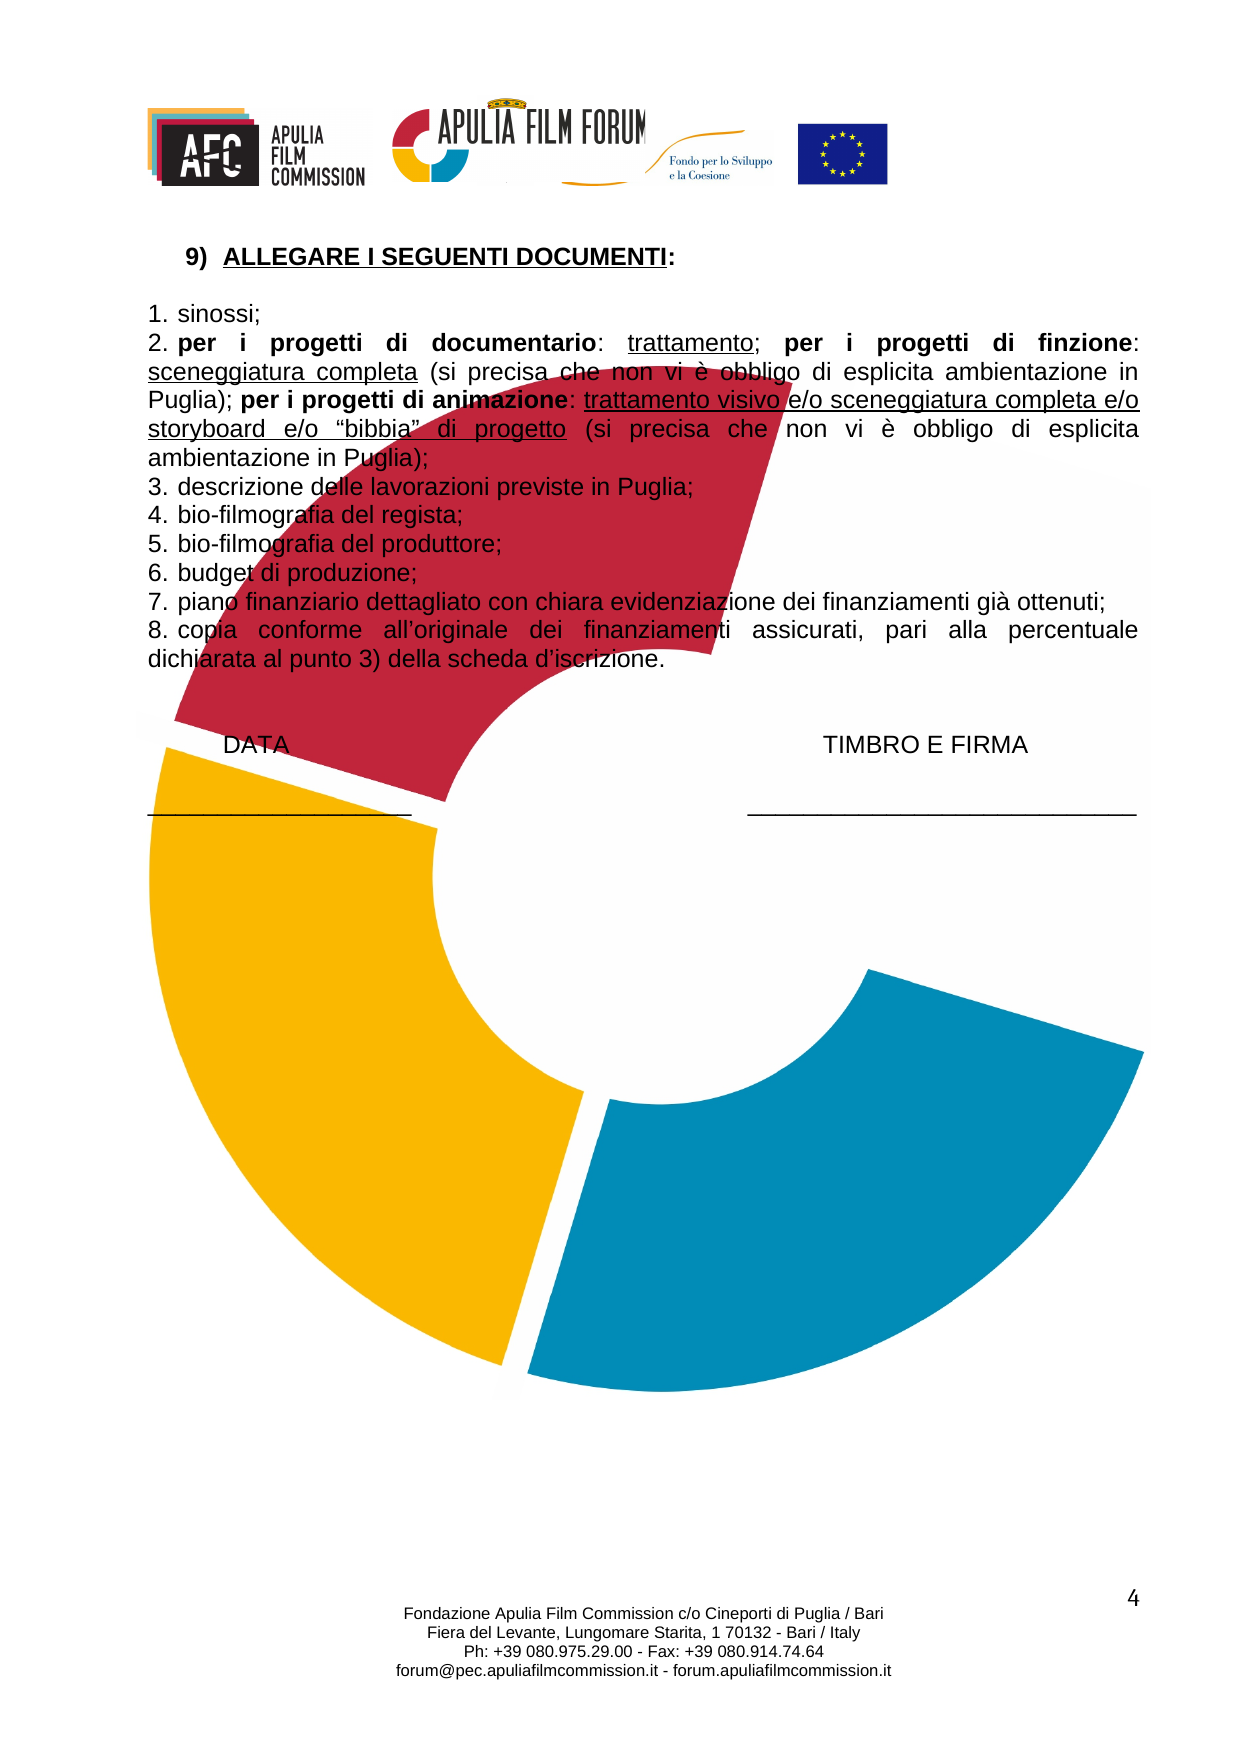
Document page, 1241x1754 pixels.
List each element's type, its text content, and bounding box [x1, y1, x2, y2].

list per i progetti di documentario: trattamento; per i progetti di finzione: sceneggiatura completa (si precisa che non vi è obbligo di esplicita ambientazione in Puglia); per i progetti di animazione: trattamento visivo e/o sceneggiatura completa e/o storyboard e/o “bibbia” di progetto (si precisa che non vi è obbligo di esplicita ambientazione in Puglia); [148, 328, 1140, 472]
text ___________________ ____________________________ [148, 788, 1140, 817]
picture [136, 360, 1151, 1400]
list budget di produzione; [148, 558, 1140, 587]
picture [147, 108, 373, 186]
text DATA TIMBRO E FIRMA [148, 730, 1140, 759]
list piano finanziario dettagliato con chiara evidenziazione dei finanziamenti già ottenuti; [148, 587, 1140, 615]
list ALLEGARE I SEGUENTI DOCUMENTI: [185, 242, 1140, 270]
picture [392, 95, 775, 186]
list bio-filmografia del produttore; [148, 529, 1140, 558]
list copia conforme all’originale dei finanziamenti assicurati, pari alla percentuale dichiarata al punto 3) della scheda d’iscrizione. [148, 615, 1140, 673]
list bio-filmografia del regista; [148, 500, 1140, 529]
list descrizione delle lavorazioni previste in Puglia; [148, 472, 1140, 500]
picture [796, 122, 889, 186]
list sinossi; [148, 299, 1140, 328]
